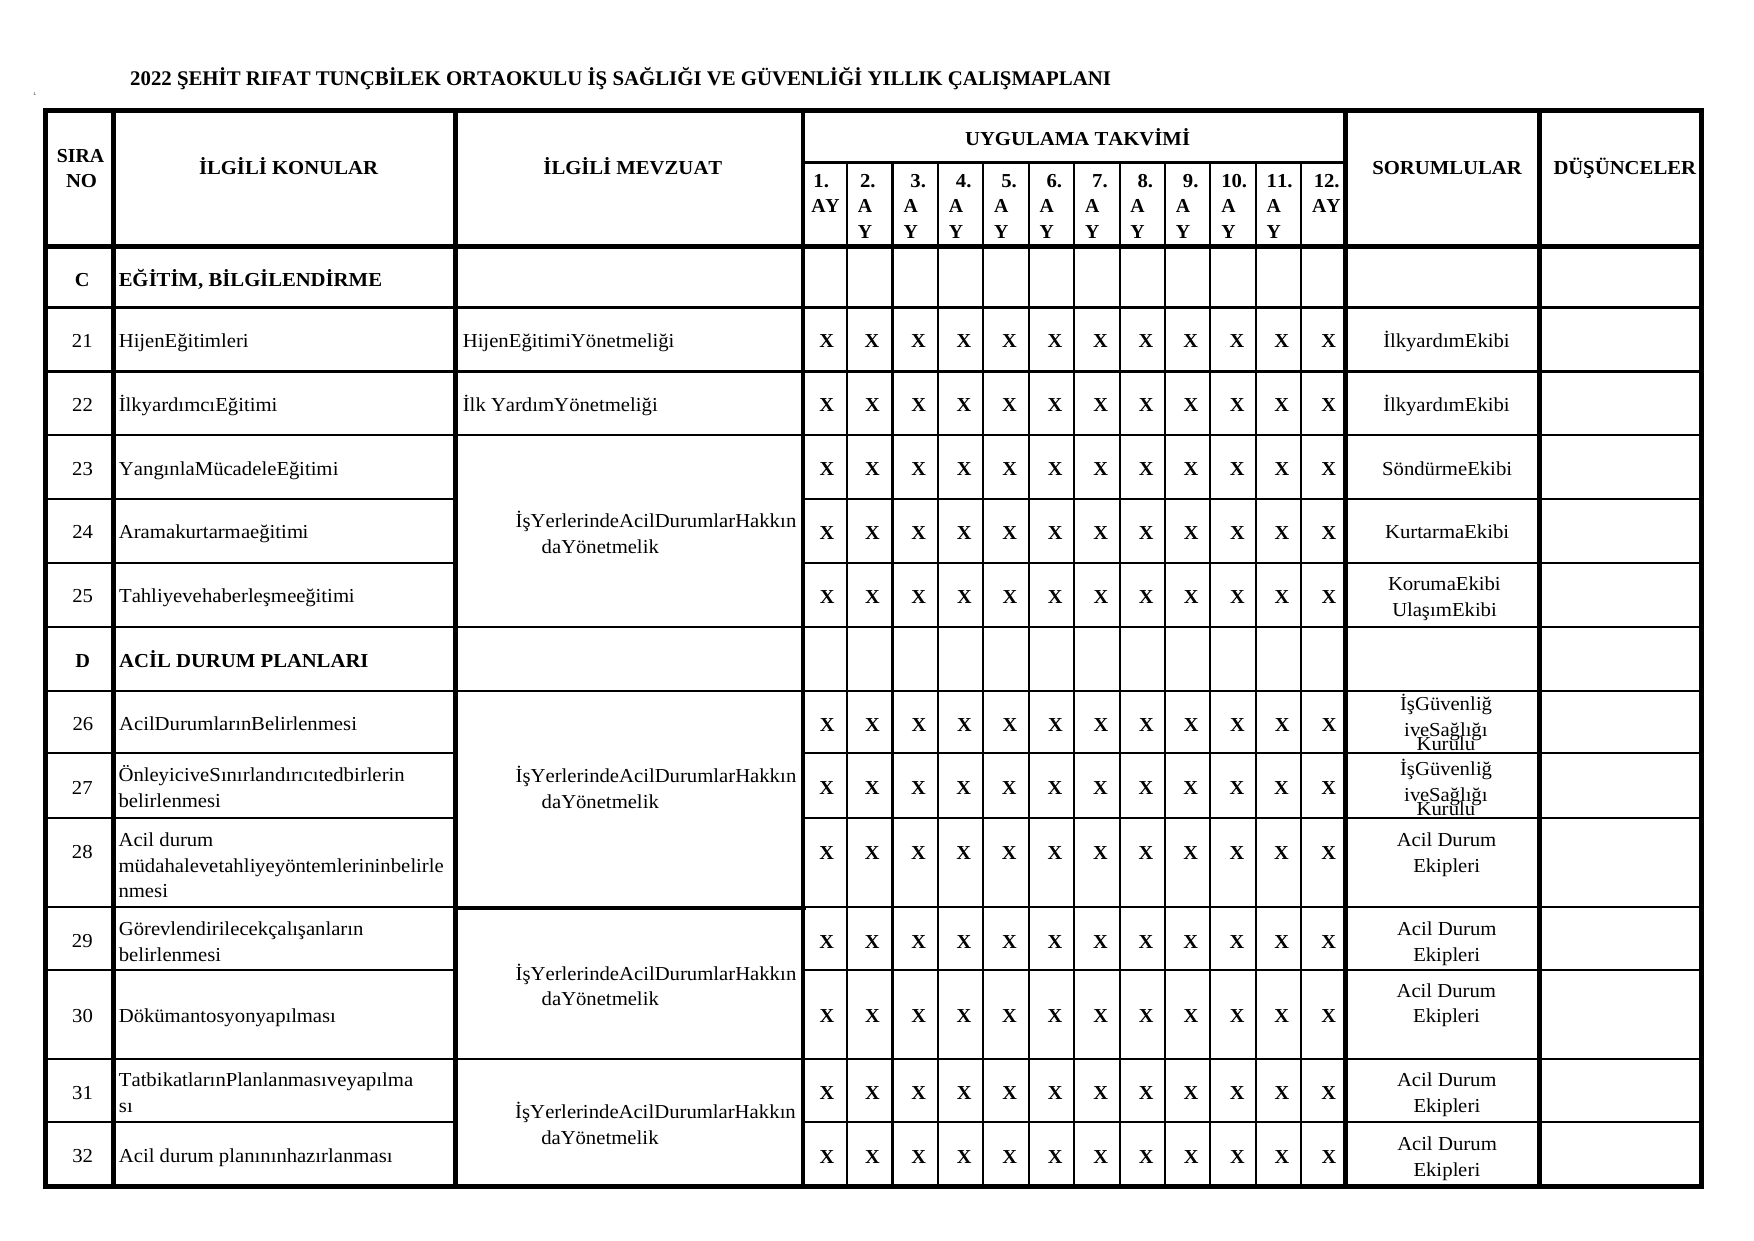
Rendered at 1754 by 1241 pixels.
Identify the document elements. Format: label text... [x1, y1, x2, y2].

table_cell [1542, 692, 1699, 752]
table_cell X [1302, 971, 1343, 1058]
table_cell X [1030, 500, 1073, 562]
table_cell X [984, 373, 1028, 434]
table_cell X [894, 754, 937, 817]
table_cell X [805, 564, 846, 626]
table_cell X [1302, 1060, 1343, 1121]
table_cell X [1075, 692, 1119, 752]
table_cell X [939, 500, 982, 562]
table_cell D [48, 628, 111, 689]
table_cell X [848, 754, 891, 817]
table_cell X [1166, 500, 1209, 562]
table_cell X [1121, 1060, 1164, 1121]
table_cell 25 [48, 564, 111, 626]
table_cell İşYerlerindeAcilDurumlarHakkındaYönetmelik [458, 692, 801, 906]
table_cell Acil Durum Ekipleri [1348, 1123, 1537, 1184]
table_cell X [1166, 754, 1209, 817]
table_cell [1166, 249, 1209, 306]
table_cell X [894, 908, 937, 969]
table_cell X [1166, 436, 1209, 498]
table_cell Acil Durum Ekipleri [1348, 819, 1537, 906]
table_cell X [894, 373, 937, 434]
table_cell 11. AY [1257, 164, 1300, 244]
table_header İLGİLİ KONULAR [116, 113, 453, 244]
table_cell X [1211, 1060, 1255, 1121]
table_cell X [1302, 436, 1343, 498]
table_cell X [848, 819, 891, 906]
table_cell [1542, 564, 1699, 626]
table_cell X [1257, 309, 1300, 370]
table_cell X [1211, 436, 1255, 498]
table_header UYGULAMA TAKVİMİ [805, 113, 1343, 161]
table_cell [1302, 628, 1343, 689]
table_cell [1542, 819, 1699, 906]
table_cell 1. AY [805, 164, 846, 244]
table_cell X [848, 971, 891, 1058]
table_cell X [1257, 500, 1300, 562]
table_cell İlk YardımYönetmeliği [458, 373, 801, 434]
table_cell X [984, 908, 1028, 969]
table_cell X [1121, 908, 1164, 969]
table_cell X [1121, 1123, 1164, 1184]
table_cell [1542, 373, 1699, 434]
table_cell X [1166, 819, 1209, 906]
table_cell 29 [48, 908, 111, 969]
table_cell X [1257, 692, 1300, 752]
table_cell X [1302, 908, 1343, 969]
table_cell X [939, 436, 982, 498]
table_cell TatbikatlarınPlanlanmasıveyapılması [116, 1060, 453, 1121]
table_cell Görevlendirilecekçalışanların belirlenmesi [116, 908, 453, 969]
table_cell 10. AY [1211, 164, 1255, 244]
table_cell X [848, 309, 891, 370]
table_cell KorumaEkibi UlaşımEkibi [1348, 564, 1537, 626]
table_cell X [894, 692, 937, 752]
table_cell [1075, 249, 1119, 306]
table_cell [1542, 1123, 1699, 1184]
table_cell X [1302, 692, 1343, 752]
table_cell X [805, 309, 846, 370]
table_cell 26 [48, 692, 111, 752]
table_cell [1542, 628, 1699, 689]
table_cell [939, 628, 982, 689]
table_cell X [1075, 1123, 1119, 1184]
table_cell X [984, 692, 1028, 752]
table_cell X [1121, 309, 1164, 370]
table_cell X [805, 819, 846, 906]
table_cell İlkyardımEkibi [1348, 373, 1537, 434]
table_cell X [1075, 564, 1119, 626]
table_cell Acil Durum Ekipleri [1348, 971, 1537, 1058]
table_cell X [1166, 373, 1209, 434]
table_cell X [1030, 908, 1073, 969]
table_cell 6. AY [1030, 164, 1073, 244]
table_cell X [984, 500, 1028, 562]
table_cell X [1257, 564, 1300, 626]
table_cell X [1166, 564, 1209, 626]
table_cell [1166, 628, 1209, 689]
table_cell X [1211, 908, 1255, 969]
table_cell X [984, 1123, 1028, 1184]
table_cell X [1166, 971, 1209, 1058]
table_cell X [1211, 373, 1255, 434]
table_cell X [1075, 819, 1119, 906]
table_cell [458, 628, 801, 689]
table_cell [1121, 628, 1164, 689]
table_cell 8. AY [1121, 164, 1164, 244]
table_cell X [894, 1060, 937, 1121]
table_cell İlkyardımcıEğitimi [116, 373, 453, 434]
table_cell İşYerlerindeAcilDurumlarHakkındaYönetmelik [458, 910, 801, 1058]
table_cell [1542, 249, 1699, 306]
table_cell X [1121, 564, 1164, 626]
table_cell 21 [48, 309, 111, 370]
table_cell İşGüvenliğiveSağlığı Kurulu [1348, 692, 1537, 752]
table_cell [1030, 628, 1073, 689]
table_cell X [1030, 309, 1073, 370]
table_cell Acil durum planınınhazırlanması [116, 1123, 453, 1184]
table_cell X [939, 908, 982, 969]
table_cell X [805, 500, 846, 562]
table_cell X [1075, 754, 1119, 817]
table_cell Aramakurtarmaeğitimi [116, 500, 453, 562]
table_cell X [1030, 1060, 1073, 1121]
table_cell [1542, 309, 1699, 370]
table_cell X [1166, 908, 1209, 969]
table_cell X [984, 436, 1028, 498]
table_cell [1211, 628, 1255, 689]
table_cell X [1302, 819, 1343, 906]
table_cell X [984, 1060, 1028, 1121]
table_cell [1542, 754, 1699, 817]
table_cell X [984, 754, 1028, 817]
table_cell X [1166, 692, 1209, 752]
table_cell 30 [48, 971, 111, 1058]
table_cell 9. AY [1166, 164, 1209, 244]
table_cell X [1211, 754, 1255, 817]
table_cell [1542, 500, 1699, 562]
table_cell X [1030, 436, 1073, 498]
table_cell X [939, 819, 982, 906]
table_cell 28 [48, 819, 111, 906]
table_header SIRA NO [48, 113, 111, 244]
table_cell 12. AY [1302, 164, 1343, 244]
table_cell X [1211, 971, 1255, 1058]
table_cell [1257, 628, 1300, 689]
table_cell X [1302, 500, 1343, 562]
table_cell X [805, 1123, 846, 1184]
table_cell X [1257, 754, 1300, 817]
table_cell X [848, 373, 891, 434]
table_cell 3. AY [894, 164, 937, 244]
table_cell X [1302, 309, 1343, 370]
table_cell X [984, 819, 1028, 906]
table_cell X [1211, 309, 1255, 370]
table_cell 5. AY [984, 164, 1028, 244]
table_cell İlkyardımEkibi [1348, 309, 1537, 370]
table_cell Tahliyevehaberleşmeeğitimi [116, 564, 453, 626]
table_cell X [984, 309, 1028, 370]
table_cell X [1257, 971, 1300, 1058]
table_cell [848, 628, 891, 689]
table_cell X [894, 436, 937, 498]
table_cell SöndürmeEkibi [1348, 436, 1537, 498]
table_cell X [894, 971, 937, 1058]
table_cell X [1166, 1123, 1209, 1184]
table_cell X [1121, 971, 1164, 1058]
table_cell X [805, 971, 846, 1058]
table_cell X [939, 692, 982, 752]
table_cell [939, 249, 982, 306]
table_cell X [848, 1123, 891, 1184]
table_cell [1302, 249, 1343, 306]
table_cell Acil Durum Ekipleri [1348, 1060, 1537, 1121]
table_cell X [1302, 1123, 1343, 1184]
table_cell X [1075, 436, 1119, 498]
table_cell X [939, 971, 982, 1058]
table_cell [894, 628, 937, 689]
table_cell X [848, 564, 891, 626]
table_cell X [1075, 971, 1119, 1058]
table_cell X [1302, 564, 1343, 626]
table_cell X [1211, 819, 1255, 906]
table_cell 7. AY [1075, 164, 1119, 244]
table_cell X [1257, 819, 1300, 906]
table_cell X [1121, 500, 1164, 562]
table_cell X [1075, 373, 1119, 434]
table_cell HijenEğitimleri [116, 309, 453, 370]
table_cell X [939, 1123, 982, 1184]
table_cell HijenEğitimiYönetmeliği [458, 309, 801, 370]
table_cell X [805, 908, 846, 969]
table_cell X [1121, 373, 1164, 434]
table_cell X [894, 1123, 937, 1184]
table_cell X [1030, 564, 1073, 626]
table_cell X [984, 564, 1028, 626]
table_cell X [1030, 754, 1073, 817]
table_cell AcilDurumlarınBelirlenmesi [116, 692, 453, 752]
table_cell [458, 249, 801, 306]
table_cell X [1257, 1060, 1300, 1121]
table_cell X [1075, 908, 1119, 969]
table_cell X [848, 908, 891, 969]
table_cell 4. AY [939, 164, 982, 244]
table_cell [1542, 436, 1699, 498]
table_cell X [1075, 309, 1119, 370]
table_cell X [848, 436, 891, 498]
table_cell X [939, 1060, 982, 1121]
table_cell X [848, 1060, 891, 1121]
table_cell 22 [48, 373, 111, 434]
table_cell X [939, 754, 982, 817]
table_cell X [848, 500, 891, 562]
table_cell 2. AY [848, 164, 891, 244]
table_cell X [939, 309, 982, 370]
table_cell [1030, 249, 1073, 306]
table_cell X [1075, 500, 1119, 562]
table_header İLGİLİ MEVZUAT [458, 113, 801, 244]
table_cell X [894, 500, 937, 562]
table_cell X [894, 819, 937, 906]
table_cell [1257, 249, 1300, 306]
table_cell [1075, 628, 1119, 689]
table_cell X [984, 971, 1028, 1058]
table_header SORUMLULAR [1348, 113, 1537, 244]
table_cell [1121, 249, 1164, 306]
table_cell X [1302, 754, 1343, 817]
table_cell X [848, 692, 891, 752]
table_cell X [1257, 1123, 1300, 1184]
table_cell X [1121, 692, 1164, 752]
table_cell X [805, 754, 846, 817]
table_cell [1211, 249, 1255, 306]
table_cell X [939, 373, 982, 434]
table_cell [1542, 1060, 1699, 1121]
table_cell YangınlaMücadeleEğitimi [116, 436, 453, 498]
table_cell X [894, 309, 937, 370]
table_cell X [805, 1060, 846, 1121]
table_cell 32 [48, 1123, 111, 1184]
table_cell EĞİTİM, BİLGİLENDİRME [116, 249, 453, 306]
table_cell X [1211, 692, 1255, 752]
table_cell X [1030, 819, 1073, 906]
table_cell [984, 249, 1028, 306]
table_cell X [1211, 1123, 1255, 1184]
table_cell [1348, 249, 1537, 306]
table_cell X [939, 564, 982, 626]
table_cell X [1030, 1123, 1073, 1184]
table_cell ACİL DURUM PLANLARI [116, 628, 453, 689]
table_cell Acil durum müdahalevetahliyeyöntemlerininbelirlenmesi [116, 819, 453, 906]
table_cell ÖnleyiciveSınırlandırıcıtedbirlerin belirlenmesi [116, 754, 453, 817]
table_cell 31 [48, 1060, 111, 1121]
table_cell X [1166, 309, 1209, 370]
table_cell [805, 249, 846, 306]
table_cell 23 [48, 436, 111, 498]
table_cell [1542, 971, 1699, 1058]
table_cell [894, 249, 937, 306]
table_cell X [805, 436, 846, 498]
table_cell X [1121, 436, 1164, 498]
table_cell X [1166, 1060, 1209, 1121]
table_cell X [1257, 908, 1300, 969]
table_cell X [894, 564, 937, 626]
table_cell X [1121, 819, 1164, 906]
table_cell X [1257, 373, 1300, 434]
table_cell [1542, 908, 1699, 969]
table_cell X [1257, 436, 1300, 498]
table_cell [984, 628, 1028, 689]
table_cell X [1030, 692, 1073, 752]
table_cell C [48, 249, 111, 306]
table_header DÜŞÜNCELER [1542, 113, 1699, 244]
table_cell [805, 628, 846, 689]
table_cell X [1302, 373, 1343, 434]
table_cell X [1030, 373, 1073, 434]
table_cell X [1075, 1060, 1119, 1121]
table_cell [1348, 628, 1537, 689]
table_cell X [1211, 564, 1255, 626]
table_cell Acil Durum Ekipleri [1348, 908, 1537, 969]
table_cell X [1030, 971, 1073, 1058]
table_cell 27 [48, 754, 111, 817]
table_cell X [1121, 754, 1164, 817]
table_cell 24 [48, 500, 111, 562]
table_cell İşGüvenliğiveSağlığı Kurulu [1348, 754, 1537, 817]
table_cell İşYerlerindeAcilDurumlarHakkındaYönetmelik [458, 436, 801, 626]
table_cell X [805, 373, 846, 434]
table_cell Dökümantosyonyapılması [116, 971, 453, 1058]
table_cell X [805, 692, 846, 752]
table_cell KurtarmaEkibi [1348, 500, 1537, 562]
table_cell İşYerlerindeAcilDurumlarHakkındaYönetmelik [458, 1060, 801, 1184]
table_cell [848, 249, 891, 306]
table_cell X [1211, 500, 1255, 562]
